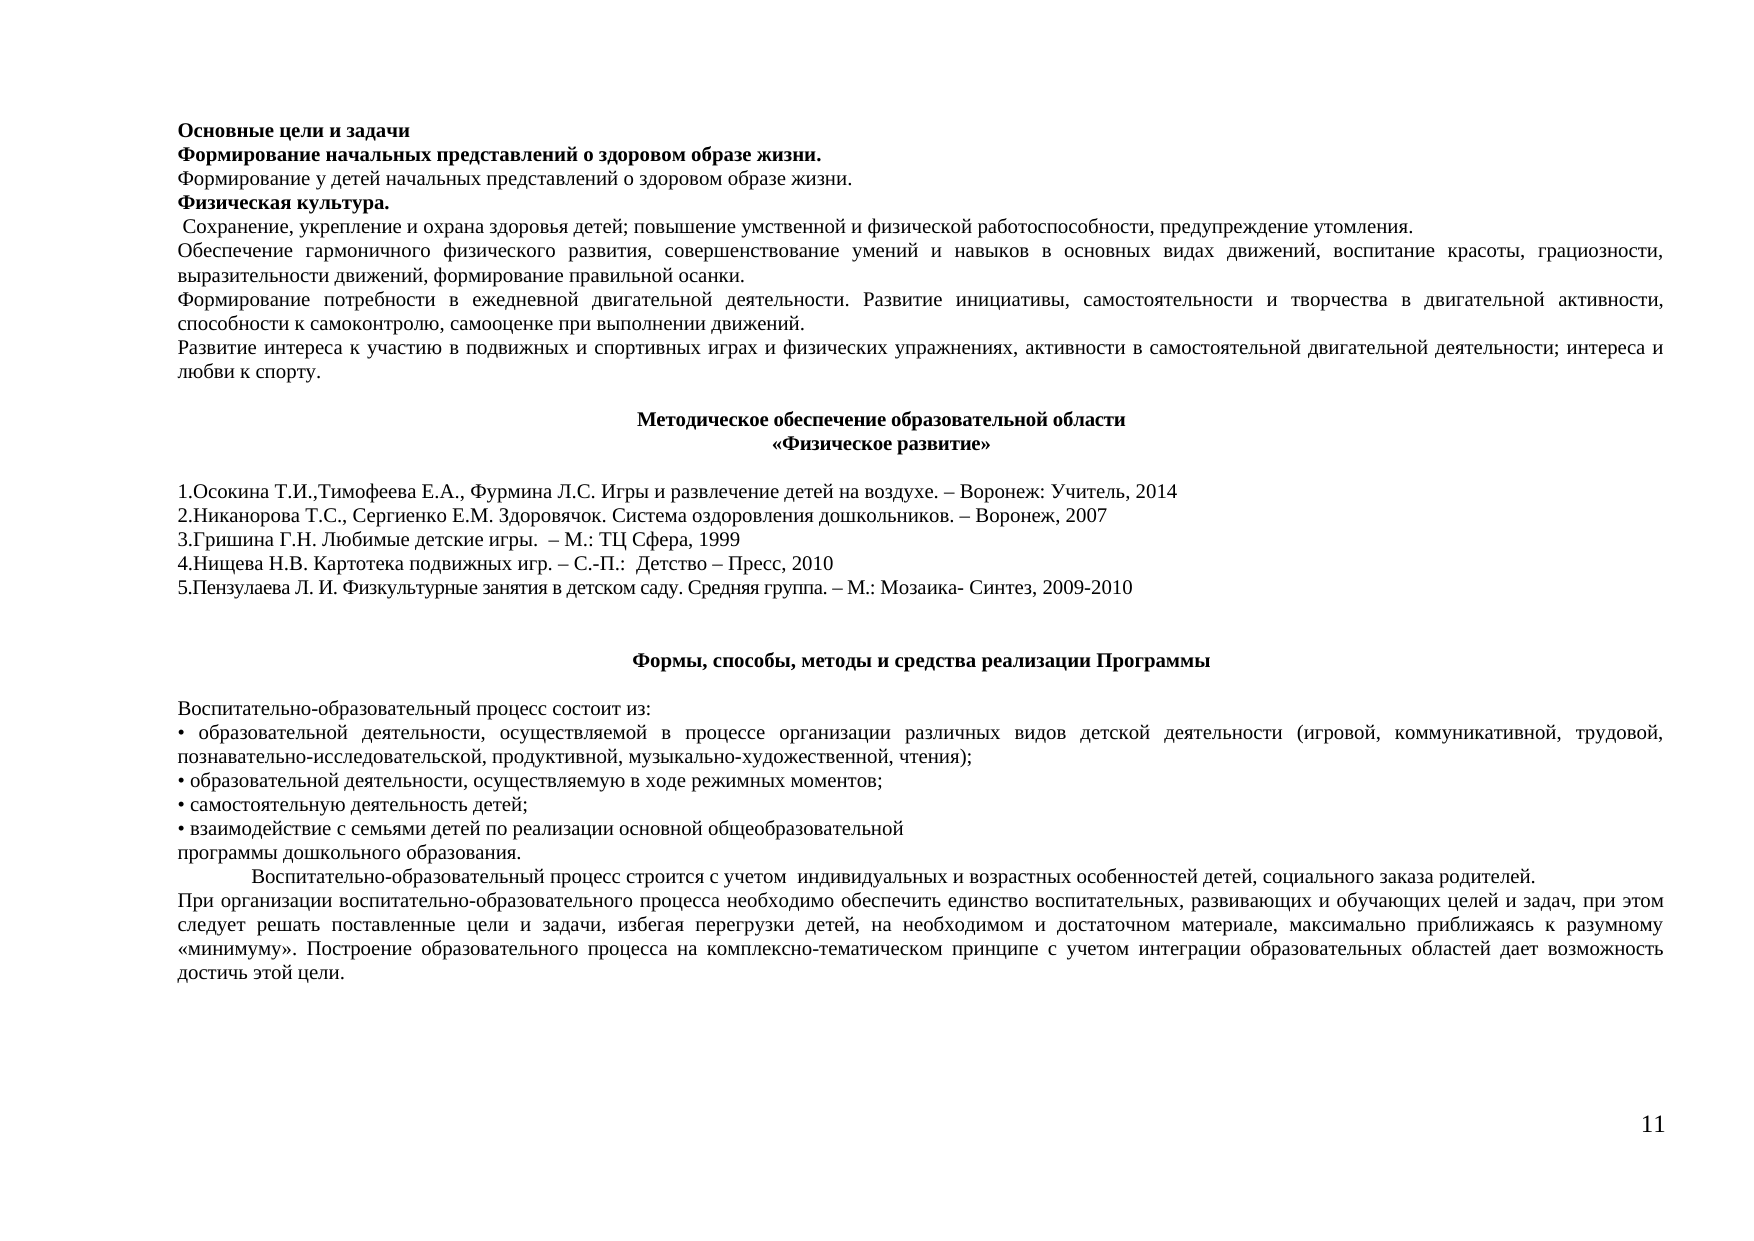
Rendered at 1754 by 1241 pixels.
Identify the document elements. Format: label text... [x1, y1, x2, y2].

text • самостоятельную деятельность детей; [177, 792, 1665, 816]
text Методическое обеспечение образовательной области [177, 407, 1585, 431]
text Воспитательно-образовательный процесс строится с учетом индивидуальных и возрастных особенностей детей, социального заказа родителей. [177, 864, 1665, 888]
text 1.Осокина Т.И.,Тимофеева Е.А., Фурмина Л.С. Игры и развлечение детей на воздухе. – Воронеж: Учитель, 2014 [177, 479, 1665, 503]
text программы дошкольного образования. [177, 840, 1665, 864]
text Обеспечение гармоничного физического развития, совершенствование умений и навыков в основных видах движений, воспитание красоты, грациозности, выразительности движений, формирование правильной осанки. [177, 238, 1665, 287]
text • образовательной деятельности, осуществляемой в процессе организации различных видов детской деятельности (игровой, коммуникативной, трудовой, познавательно-исследовательской, продуктивной, музыкально-художественной, чтения); [177, 720, 1665, 768]
text • взаимодействие с семьями детей по реализации основной общеобразовательной [177, 816, 1665, 840]
text Формирование потребности в ежедневной двигательной деятельности. Развитие инициативы, самостоятельности и творчества в двигательной активности, способности к самоконтролю, самооценке при выполнении движений. [177, 287, 1665, 335]
text Развитие интереса к участию в подвижных и спортивных играх и физических упражнениях, активности в самостоятельной двигательной деятельности; интереса и любви к спорту. [177, 335, 1665, 383]
text Формирование у детей начальных представлений о здоровом образе жизни. [177, 166, 1665, 190]
text Формирование начальных представлений о здоровом образе жизни. [177, 142, 1665, 166]
text Воспитательно-образовательный процесс состоит из: [177, 696, 1665, 720]
text Физическая культура. [177, 190, 1665, 214]
text 2.Никанорова Т.С., Сергиенко Е.М. Здоровячок. Система оздоровления дошкольников. – Воронеж, 2007 [177, 503, 1665, 527]
text • образовательной деятельности, осуществляемую в ходе режимных моментов; [177, 768, 1665, 792]
text Формы, способы, методы и средства реализации Программы [177, 647, 1665, 672]
text 4.Нищева Н.В. Картотека подвижных игр. – С.-П.: Детство – Пресс, 2010 [177, 551, 1665, 575]
text Основные цели и задачи [177, 118, 1665, 142]
text При организации воспитательно-образовательного процесса необходимо обеспечить единство воспитательных, развивающих и обучающих целей и задач, при этом следует решать поставленные цели и задачи, избегая перегрузки детей, на необходимом и достаточном материале, максимально приближаясь к разумному «минимуму». Построение образовательного процесса на комплексно-тематическом принципе с учетом интеграции образовательных областей дает возможность достичь этой цели. [177, 888, 1665, 984]
text Сохранение, укрепление и охрана здоровья детей; повышение умственной и физической работоспособности, предупреждение утомления. [177, 214, 1665, 238]
text 5.Пензулаева Л. И. Физкультурные занятия в детском саду. Средняя группа. – М.: Мозаика- Синтез, 2009-2010 [177, 575, 1665, 599]
text «Физическое развитие» [177, 431, 1585, 455]
text 3.Гришина Г.Н. Любимые детские игры. – М.: ТЦ Сфера, 1999 [177, 527, 1665, 551]
